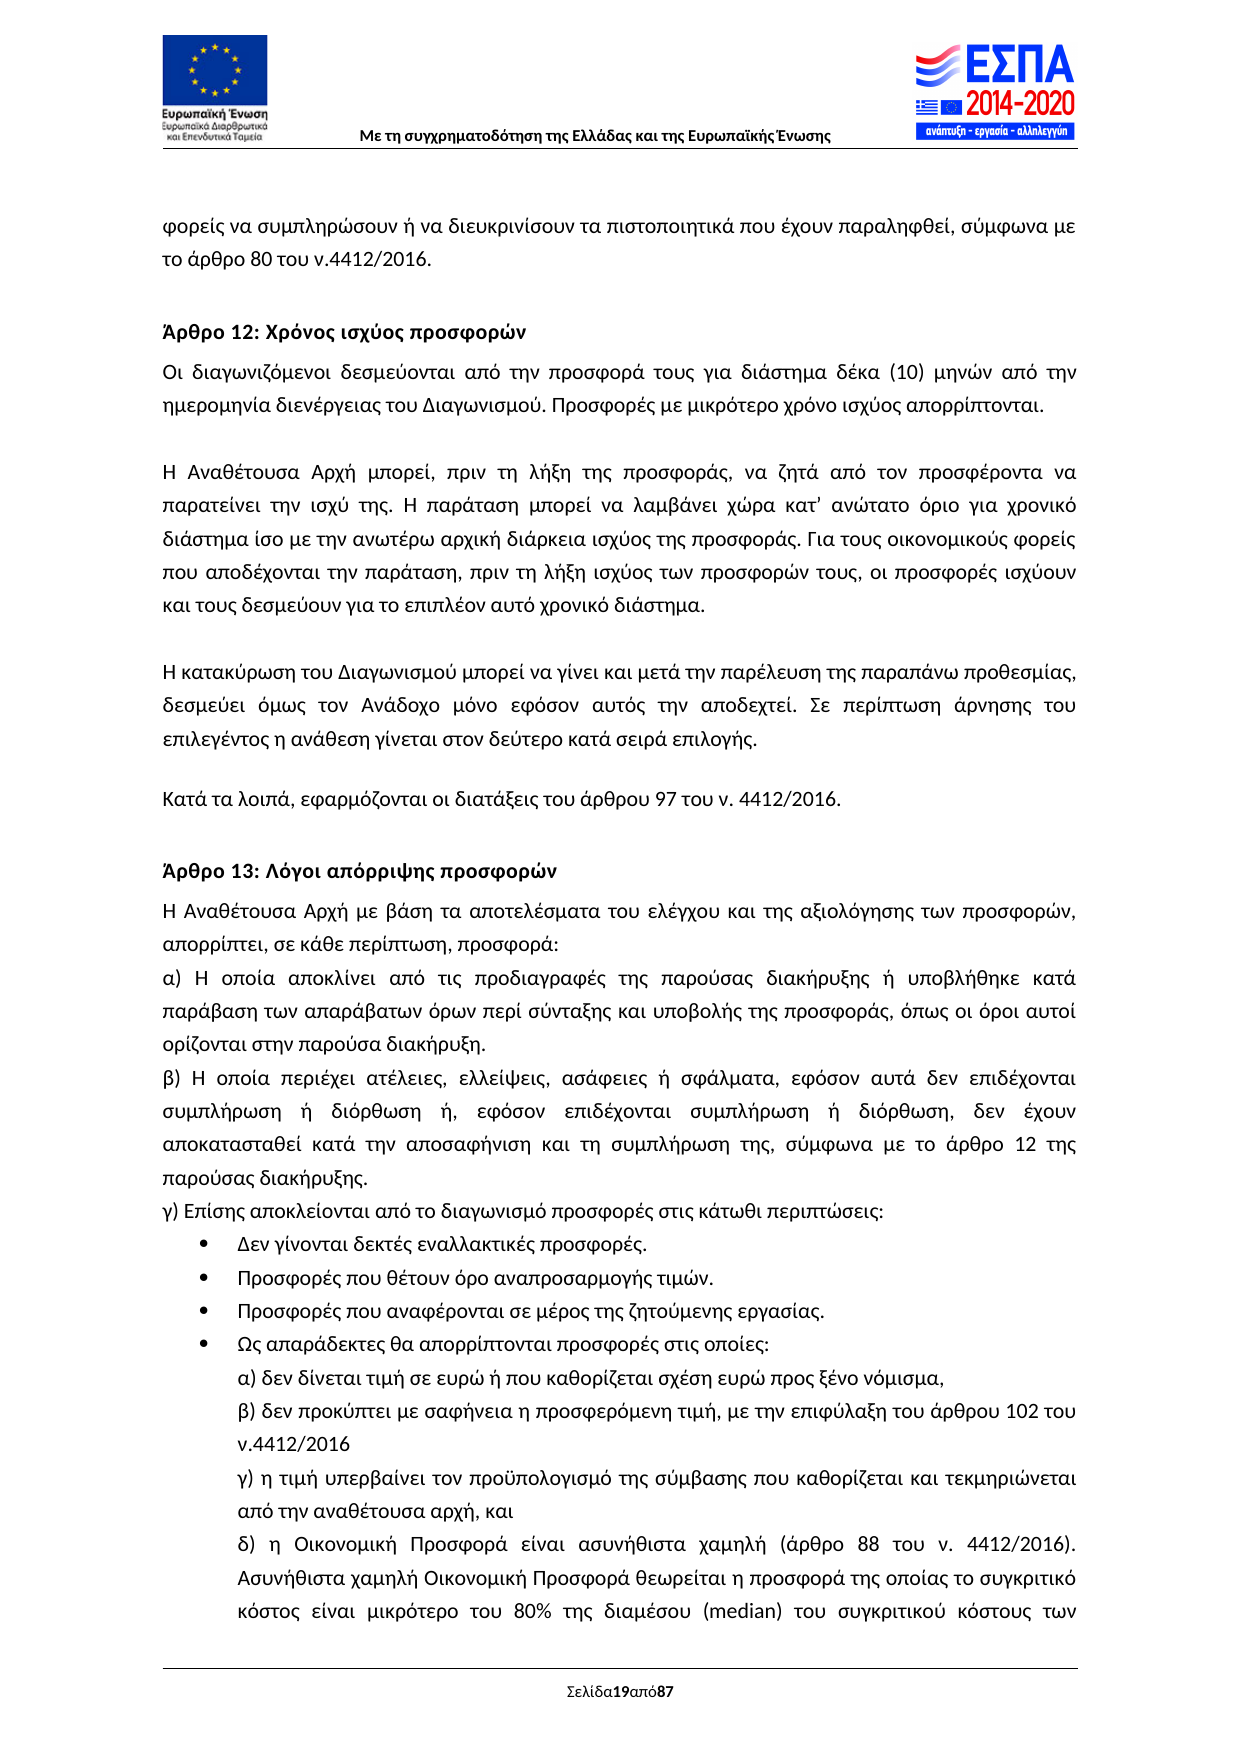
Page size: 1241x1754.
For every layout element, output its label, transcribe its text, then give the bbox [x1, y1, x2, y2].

text Η κατακύρωση του Διαγωνισμού μπορεί να γίνει και μετά την παρέλευση της παραπάνω προθεσμίας, δεσμεύει όμως τον Ανάδοχο μόνο εφόσον αυτός την αποδεχτεί. Σε περίπτωση άρνησης του επιλεγέντος η ανάθεση γίνεται στον δεύτερο κατά σειρά επιλογής. [162, 653, 1078, 753]
subtitle Άρθρο 13: Λόγοι απόρριψης προσφορών [162, 852, 1078, 886]
text γ) Επίσης αποκλείονται από το διαγωνισμό προσφορές στις κάτωθι περιπτώσεις: [162, 1192, 1078, 1225]
list γ) η τιμή υπερβαίνει τον προϋπολογισμό της σύμβασης που καθορίζεται και τεκμηριώνεται από την αναθέτουσα αρχή, και [237, 1458, 1078, 1525]
picture [162, 35, 268, 142]
list Προσφορές που θέτουν όρο αναπροσαρμογής τιμών. [200, 1258, 1078, 1292]
text Οι διαγωνιζόμενοι δεσμεύονται από την προσφορά τους για διάστημα δέκα (10) μηνών από την ημερομηνία διενέργειας του Διαγωνισμού. Προσφορές με μικρότερο χρόνο ισχύος απορρίπτονται. [162, 353, 1078, 419]
text Η Αναθέτουσα Αρχή με βάση τα αποτελέσματα του ελέγχου και της αξιολόγησης των προσφορών, απορρίπτει, σε κάθε περίπτωση, προσφορά: [162, 892, 1078, 958]
text Κατά τα λοιπά, εφαρμόζονται οι διατάξεις του άρθρου 97 του ν. 4412/2016. [162, 779, 1078, 813]
subtitle Άρθρο 12: Χρόνος ισχύος προσφορών [162, 313, 1078, 346]
text Η Αναθέτουσα Αρχή μπορεί, πριν τη λήξη της προσφοράς, να ζητά από τον προσφέροντα να παρατείνει την ισχύ της. Η παράταση μπορεί να λαμβάνει χώρα κατ’ ανώτατο όριο για χρονικό διάστημα ίσο με την ανωτέρω αρχική διάρκεια ισχύος της προσφοράς. Για τους οικονομικούς φορείς που αποδέχονται την παράταση, πριν τη λήξη ισχύος των προσφορών τους, οι προσφορές ισχύουν και τους δεσμεύουν για το επιπλέον αυτό χρονικό διάστημα. [162, 453, 1078, 619]
text β) Η οποία περιέχει ατέλειες, ελλείψεις, ασάφειες ή σφάλματα, εφόσον αυτά δεν επιδέχονται συμπλήρωση ή διόρθωση ή, εφόσον επιδέχονται συμπλήρωση ή διόρθωση, δεν έχουν αποκατασταθεί κατά την αποσαφήνιση και τη συμπλήρωση της, σύμφωνα με το άρθρο 12 της παρούσας διακήρυξης. [162, 1058, 1078, 1192]
picture [912, 42, 1078, 142]
list β) δεν προκύπτει με σαφήνεια η προσφερόμενη τιμή, με την επιφύλαξη του άρθρου 102 του ν.4412/2016 [237, 1392, 1078, 1458]
text α) Η οποία αποκλίνει από τις προδιαγραφές της παρούσας διακήρυξης ή υποβλήθηκε κατά παράβαση των απαράβατων όρων περί σύνταξης και υποβολής της προσφοράς, όπως οι όροι αυτοί ορίζονται στην παρούσα διακήρυξη. [162, 958, 1078, 1058]
list Προσφορές που αναφέρονται σε μέρος της ζητούμενης εργασίας. [200, 1292, 1078, 1325]
list Ως απαράδεκτες θα απορρίπτονται προσφορές στις οποίες: [200, 1325, 1078, 1358]
list Δεν γίνονται δεκτές εναλλακτικές προσφορές. [200, 1225, 1078, 1258]
list α) δεν δίνεται τιμή σε ευρώ ή που καθορίζεται σχέση ευρώ προς ξένο νόμισμα, [237, 1358, 1078, 1392]
